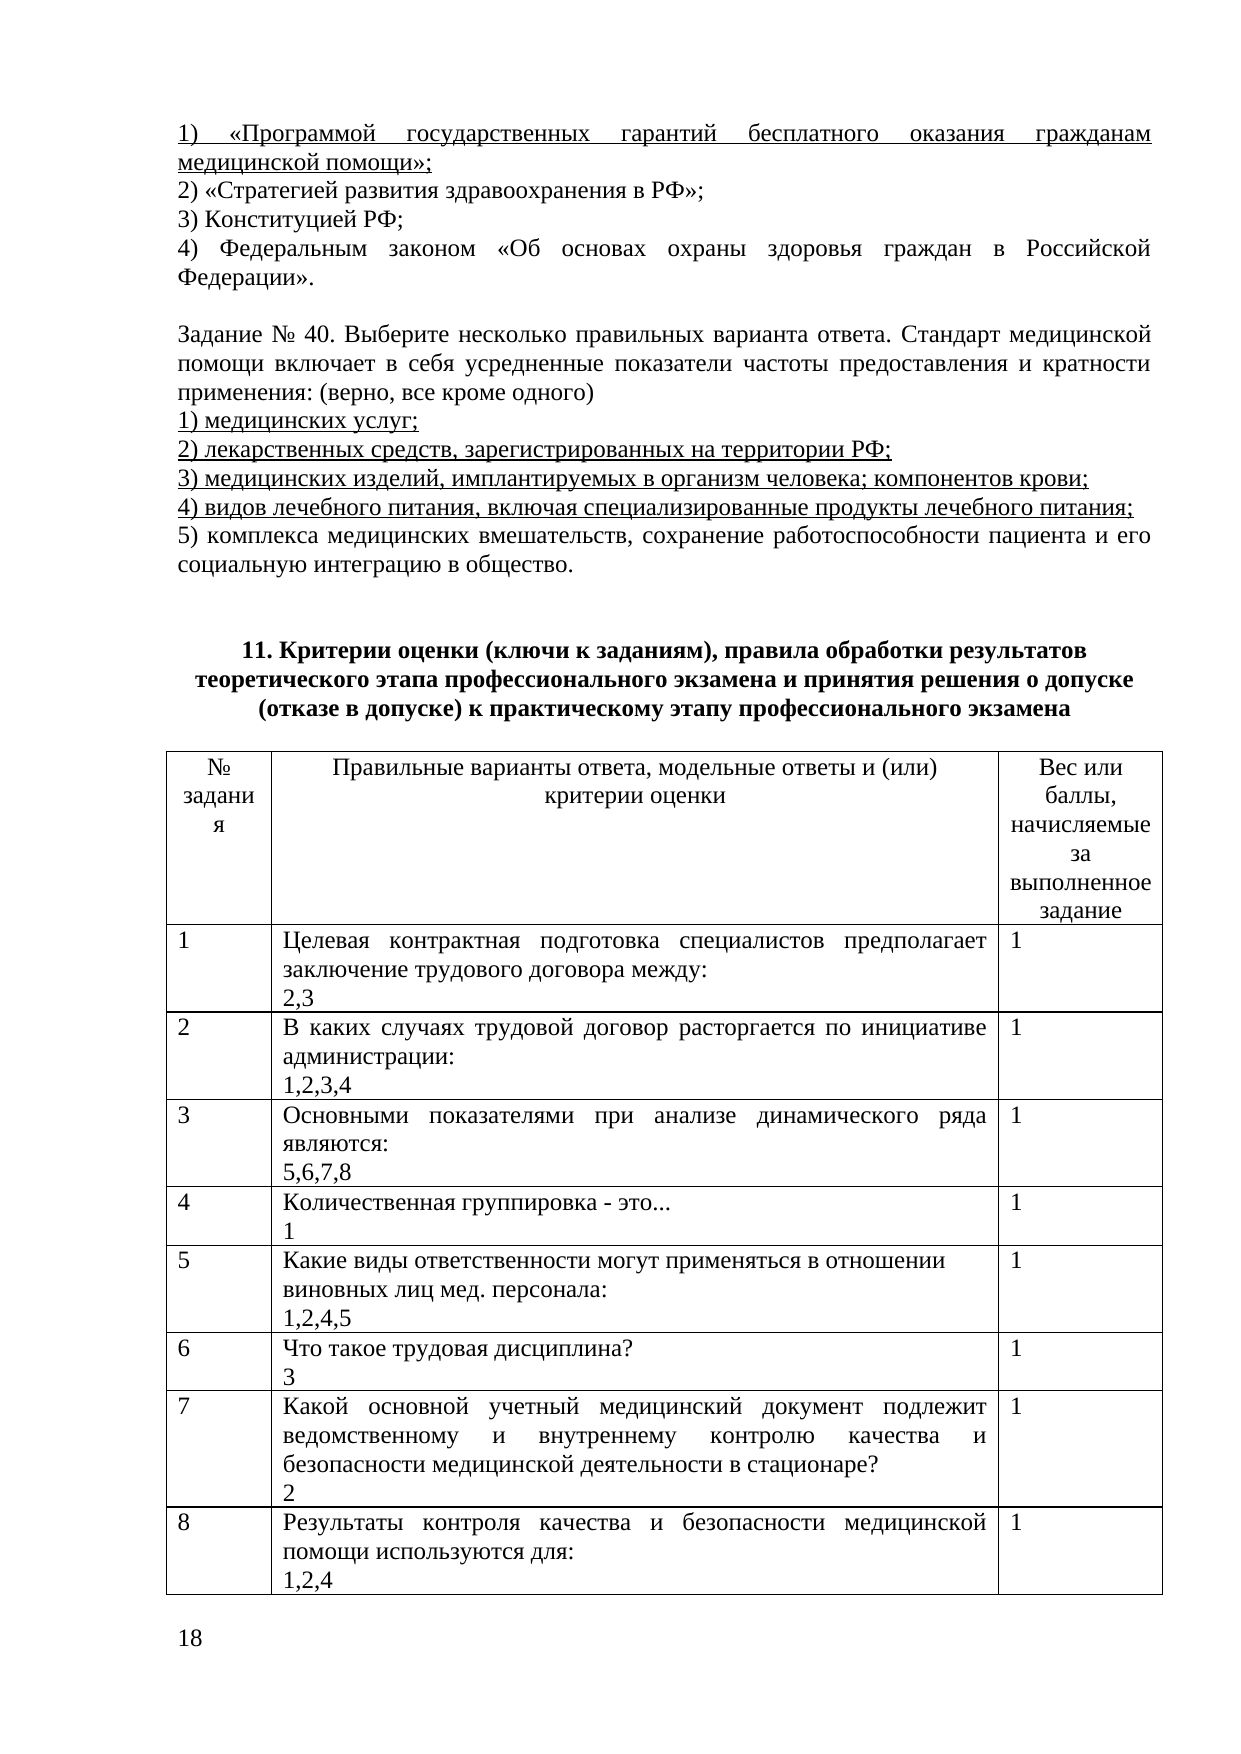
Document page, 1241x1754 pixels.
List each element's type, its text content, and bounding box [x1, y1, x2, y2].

table_cell 4 [167, 1187, 271, 1244]
table_cell Целевая контрактная подготовка специалистов предполагает заключение трудового договора между: 2,3 [272, 925, 998, 1011]
table_cell 1 [999, 1508, 1162, 1594]
table_header Вес или баллы, начисляемые за выполненное задание [999, 752, 1162, 924]
table_cell Результаты контроля качества и безопасности медицинской помощи используются для: 1,2,4 [272, 1508, 998, 1594]
text 11. Критерии оценки (ключи к заданиям), правила обработки результатов теоретического этапа профессионального экзамена и принятия решения о допуске (отказе в допуске) к практическому этапу профессионального экзамена [177, 636, 1152, 722]
text 1) «Программой государственных гарантий бесплатного оказания гражданам медицинской помощи»; [177, 144, 1152, 176]
table_cell Количественная группировка - это... 1 [272, 1187, 998, 1244]
text 1) медицинских услуг; [177, 406, 1152, 434]
table_cell 8 [167, 1508, 271, 1594]
table_cell 1 [999, 925, 1162, 1011]
table_cell 7 [167, 1391, 271, 1506]
table_cell Основными показателями при анализе динамического ряда являются: 5,6,7,8 [272, 1100, 998, 1186]
table_header № задания [167, 752, 271, 924]
text 5) комплекса медицинских вмешательств, сохранение работоспособности пациента и его социальную интеграцию в общество. [177, 521, 1152, 578]
table_cell 1 [999, 1187, 1162, 1244]
table_cell Что такое трудовая дисциплина? 3 [272, 1333, 998, 1390]
table_cell Какой основной учетный медицинский документ подлежит ведомственному и внутреннему контролю качества и безопасности медицинской деятельности в стационаре? 2 [272, 1391, 998, 1506]
table_cell В каких случаях трудовой договор расторгается по инициативе администрации: 1,2,3,4 [272, 1013, 998, 1099]
text 4) Федеральным законом «Об основах охраны здоровья граждан в Российской Федерации». [177, 233, 1152, 291]
text 3) Конституцией РФ; [177, 204, 1152, 233]
table_cell 1 [999, 1391, 1162, 1506]
table_cell 3 [167, 1100, 271, 1186]
table_cell 2 [167, 1013, 271, 1099]
table_cell Какие виды ответственности могут применяться в отношении виновных лиц мед. персонала: 1,2,4,5 [272, 1246, 998, 1332]
table_cell 1 [999, 1100, 1162, 1186]
table_cell 1 [999, 1246, 1162, 1332]
text 4) видов лечебного питания, включая специализированные продукты лечебного питания; [177, 492, 1152, 521]
text 1) «Программой государственных гарантий бесплатного оказания гражданам медицинской помощи»; [177, 118, 1152, 143]
text 2) лекарственных средств, зарегистрированных на территории РФ; [177, 434, 1152, 463]
text Задание № 40. Выберите несколько правильных варианта ответа. Стандарт медицинской помощи включает в себя усредненные показатели частоты предоставления и кратности применения: (верно, все кроме одного) [177, 319, 1152, 406]
table_cell 1 [999, 1013, 1162, 1099]
table_header Правильные варианты ответа, модельные ответы и (или) критерии оценки [272, 752, 998, 924]
table_cell 5 [167, 1246, 271, 1332]
text 2) «Стратегией развития здравоохранения в РФ»; [177, 176, 1152, 204]
table_cell 6 [167, 1333, 271, 1390]
text 3) медицинских изделий, имплантируемых в организм человека; компонентов крови; [177, 463, 1152, 492]
table_cell 1 [999, 1333, 1162, 1390]
table_cell 1 [167, 925, 271, 1011]
